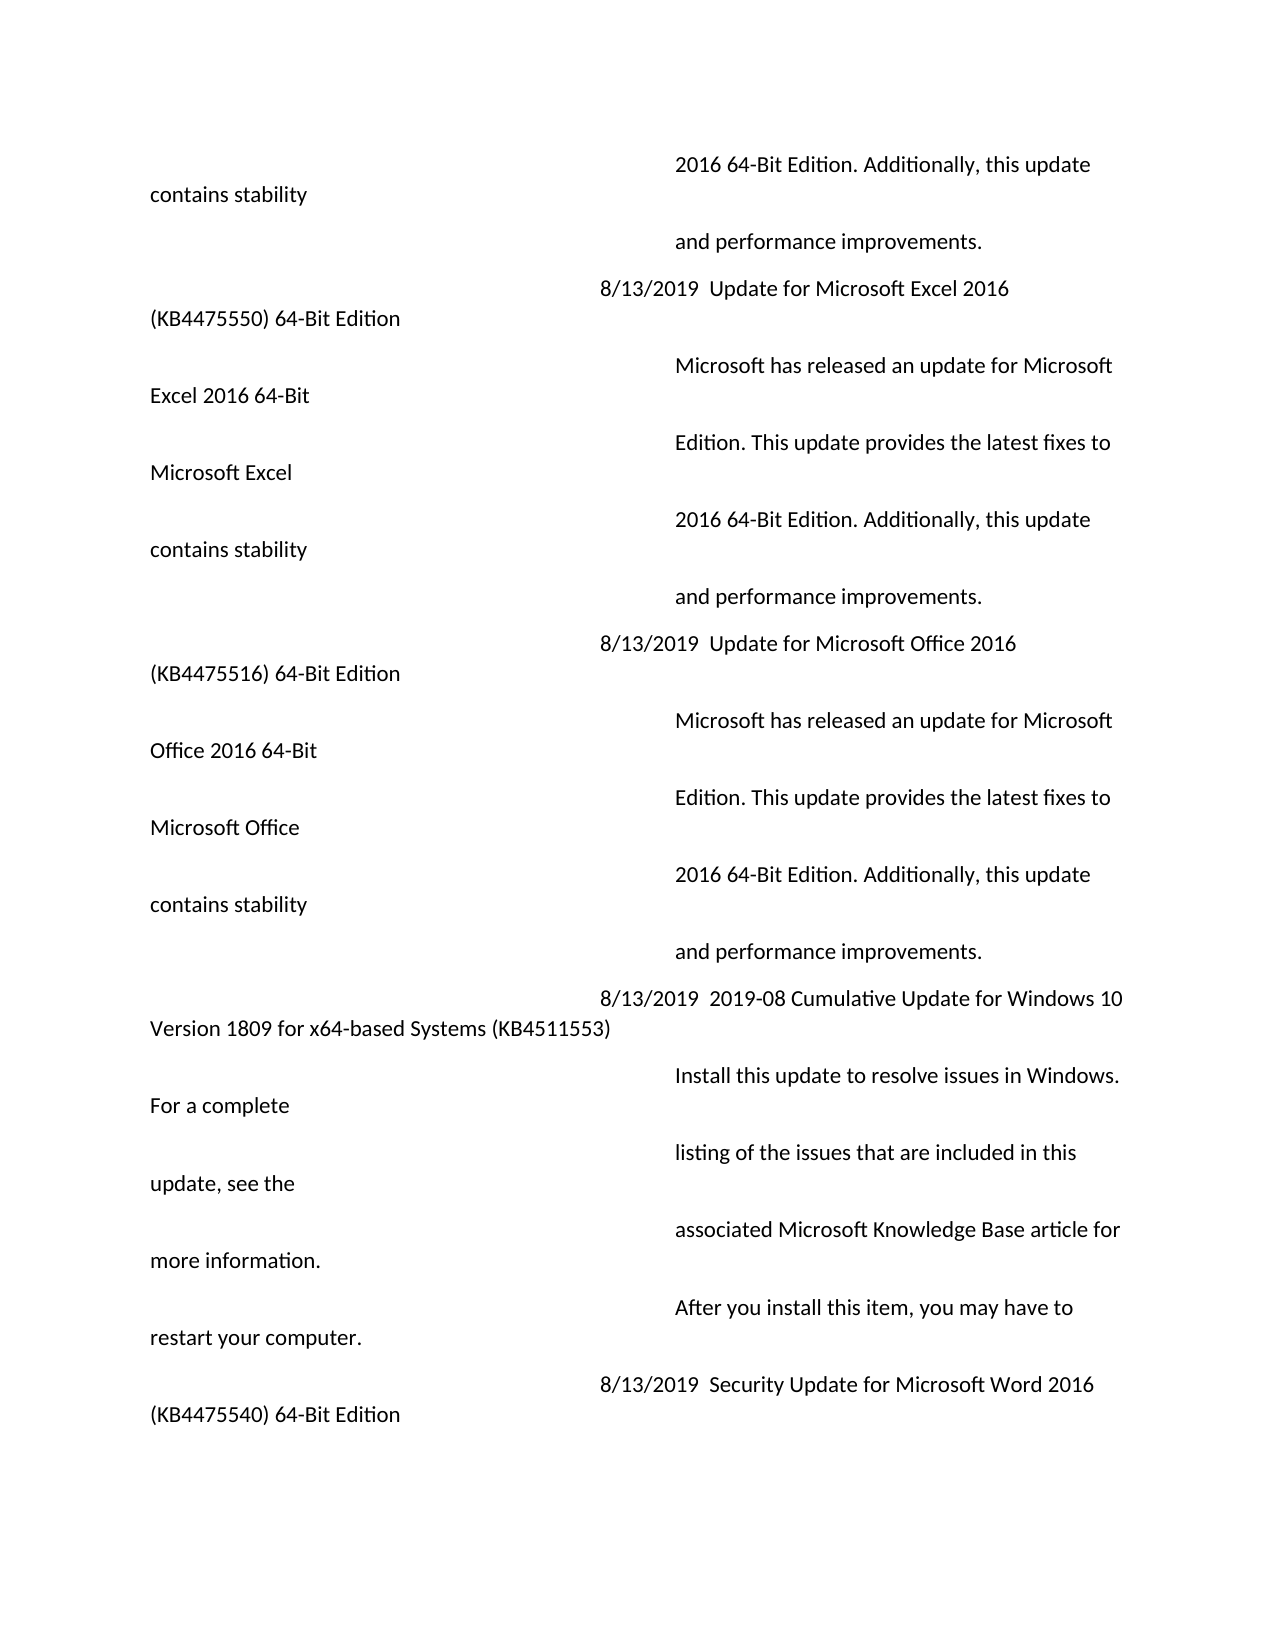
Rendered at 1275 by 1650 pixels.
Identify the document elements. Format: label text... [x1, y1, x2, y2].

text Edition. This update provides the latest fixes to Microsoft Excel [150, 428, 1125, 486]
text 8/13/2019 Security Update for Microsoft Word 2016 (KB4475540) 64-Bit Edition [150, 1370, 1125, 1428]
text 2016 64-Bit Edition. Additionally, this update contains stability [150, 860, 1125, 919]
text and performance improvements. [150, 582, 1125, 610]
text and performance improvements. [150, 227, 1125, 255]
text Edition. This update provides the latest fixes to Microsoft Office [150, 783, 1125, 842]
text associated Microsoft Knowledge Base article for more information. [150, 1216, 1125, 1274]
text 8/13/2019 Update for Microsoft Office 2016 (KB4475516) 64-Bit Edition [150, 629, 1125, 687]
text listing of the issues that are included in this update, see the [150, 1138, 1125, 1197]
text Install this update to resolve issues in Windows. For a complete [150, 1061, 1125, 1120]
text 2016 64-Bit Edition. Additionally, this update contains stability [150, 150, 1125, 208]
text Microsoft has released an update for Microsoft Excel 2016 64-Bit [150, 351, 1125, 409]
text 8/13/2019 2019-08 Cumulative Update for Windows 10 Version 1809 for x64-based Systems (KB4511553) [150, 984, 1125, 1043]
text and performance improvements. [150, 937, 1125, 966]
text 8/13/2019 Update for Microsoft Excel 2016 (KB4475550) 64-Bit Edition [150, 274, 1125, 332]
text After you install this item, you may have to restart your computer. [150, 1293, 1125, 1351]
text 2016 64-Bit Edition. Additionally, this update contains stability [150, 505, 1125, 563]
text Microsoft has released an update for Microsoft Office 2016 64-Bit [150, 706, 1125, 764]
